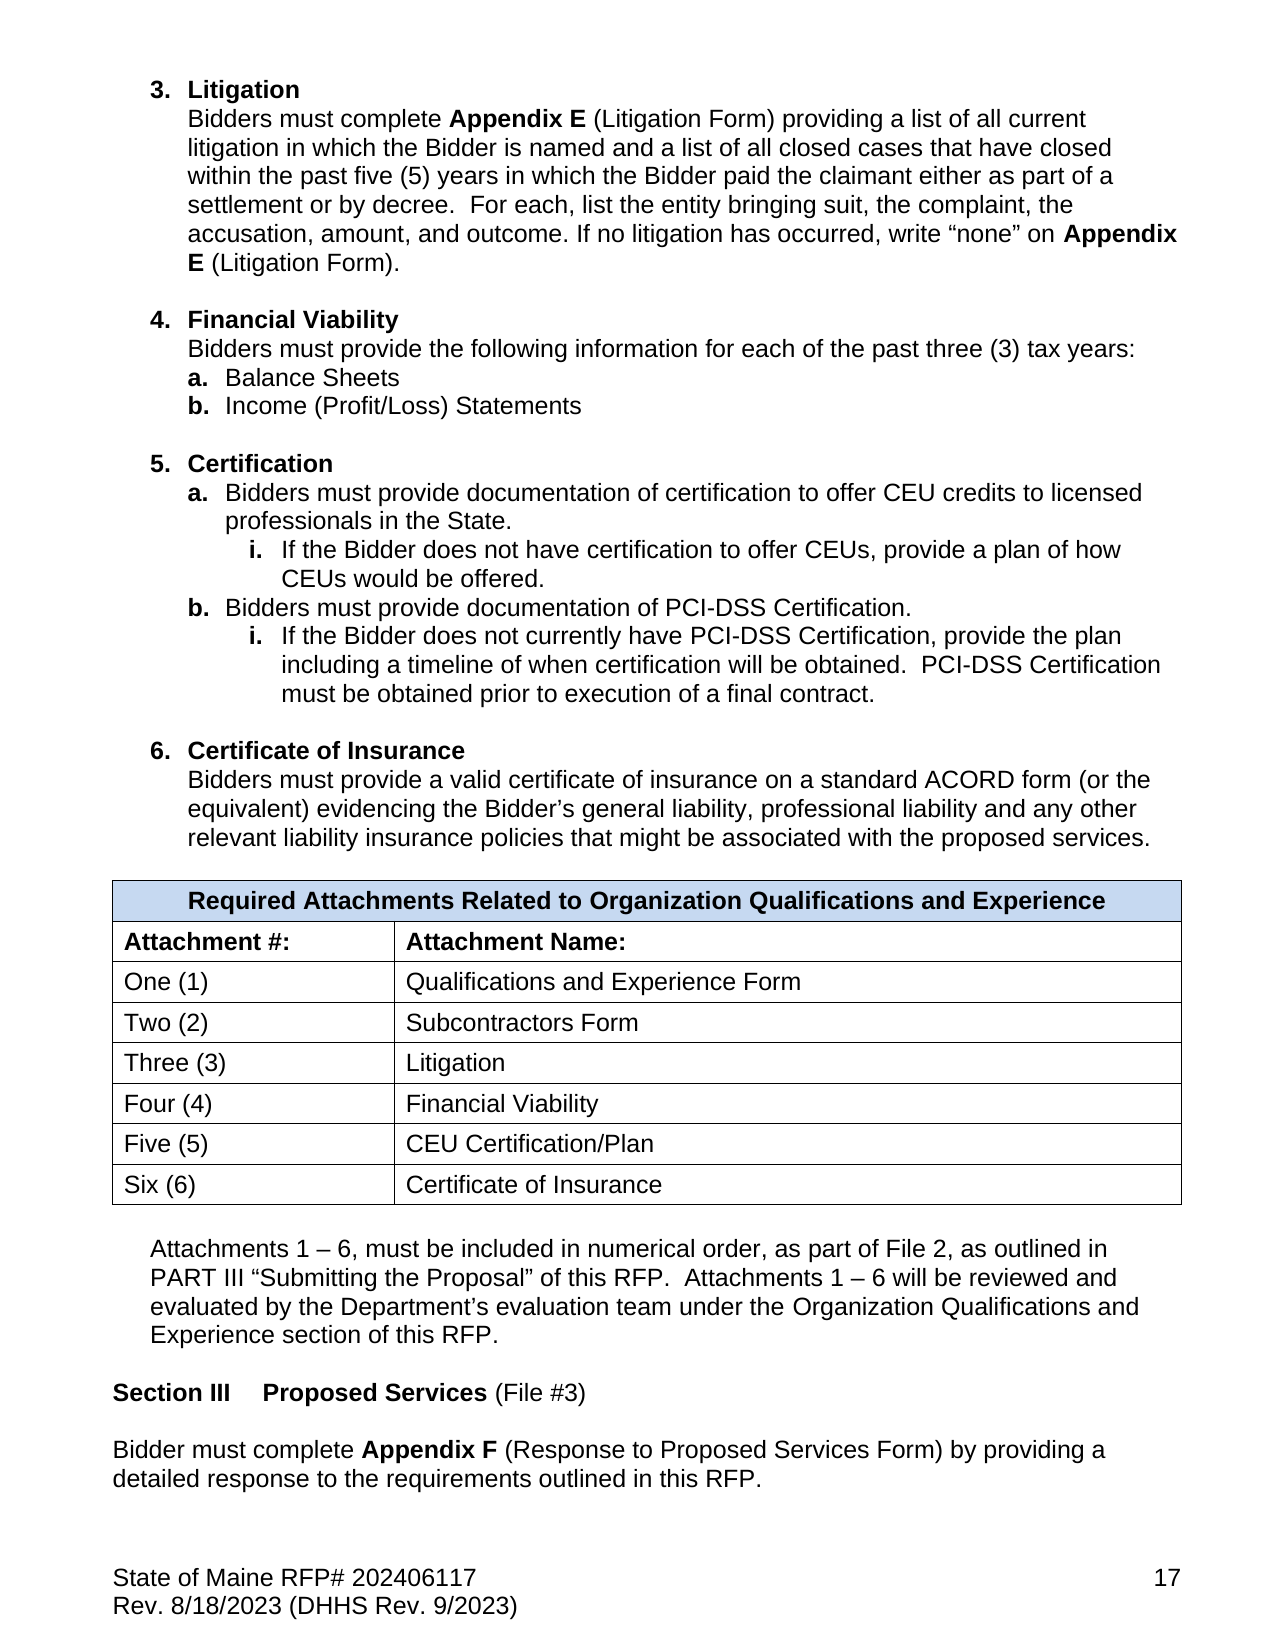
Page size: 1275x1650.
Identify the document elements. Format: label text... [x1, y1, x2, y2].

list Income (Profit/Loss) Statements [187, 391, 1181, 420]
table_cell Certificate of Insurance [395, 1165, 1181, 1204]
text Section III Proposed Services (File #3) [112, 1378, 1181, 1406]
list Litigation [150, 75, 1181, 104]
table_cell Attachment Name: [395, 922, 1181, 961]
table_cell Financial Viability [395, 1084, 1181, 1123]
table_cell One (1) [113, 962, 394, 1002]
list Bidders must provide documentation of certification to offer CEU credits to licensed professionals in the State. [187, 477, 1181, 535]
list Certification [150, 449, 1181, 477]
list Bidders must provide documentation of PCI-DSS Certification. [187, 592, 1181, 621]
list Financial Viability [150, 305, 1181, 334]
table_cell Litigation [395, 1043, 1181, 1083]
table_cell Five (5) [113, 1124, 394, 1164]
table_cell Qualifications and Experience Form [395, 962, 1181, 1002]
text Attachments 1 – 6, must be included in numerical order, as part of File 2, as outlined in PART III “Submitting the Proposal” of this RFP. Attachments 1 – 6 will be reviewed and evaluated by the Department’s evaluation team under the Organization Qualifications and Experience section of this RFP. [150, 1234, 1181, 1349]
text Bidders must provide the following information for each of the past three (3) tax years: [112, 334, 1181, 362]
list Bidders must complete Appendix E (Litigation Form) providing a list of all current litigation in which the Bidder is named and a list of all closed cases that have closed within the past five (5) years in which the Bidder paid the claimant either as part of a settlement or by decree. For each, list the entity bringing suit, the complaint, the accusation, amount, and outcome. If no litigation has occurred, write “none” on Appendix E (Litigation Form). [187, 104, 1181, 276]
table_cell Two (2) [113, 1003, 394, 1042]
table_cell CEU Certification/Plan [395, 1124, 1181, 1164]
table_header Required Attachments Related to Organization Qualifications and Experience [113, 881, 1181, 921]
table_cell Subcontractors Form [395, 1003, 1181, 1042]
table_cell Four (4) [113, 1084, 394, 1123]
text Bidders must provide a valid certificate of insurance on a standard ACORD form (or the equivalent) evidencing the Bidder’s general liability, professional liability and any other relevant liability insurance policies that might be associated with the proposed services. [187, 765, 1181, 851]
list If the Bidder does not have certification to offer CEUs, provide a plan of how CEUs would be offered. [262, 535, 1181, 592]
table_cell Attachment #: [113, 922, 394, 961]
text Bidder must complete Appendix F (Response to Proposed Services Form) by providing a detailed response to the requirements outlined in this RFP. [112, 1435, 1181, 1493]
list Balance Sheets [187, 362, 1181, 391]
table_cell Six (6) [113, 1165, 394, 1204]
list If the Bidder does not currently have PCI-DSS Certification, provide the plan including a timeline of when certification will be obtained. PCI-DSS Certification must be obtained prior to execution of a final contract. [262, 621, 1181, 707]
list Certificate of Insurance [150, 736, 1181, 765]
table_cell Three (3) [113, 1043, 394, 1083]
